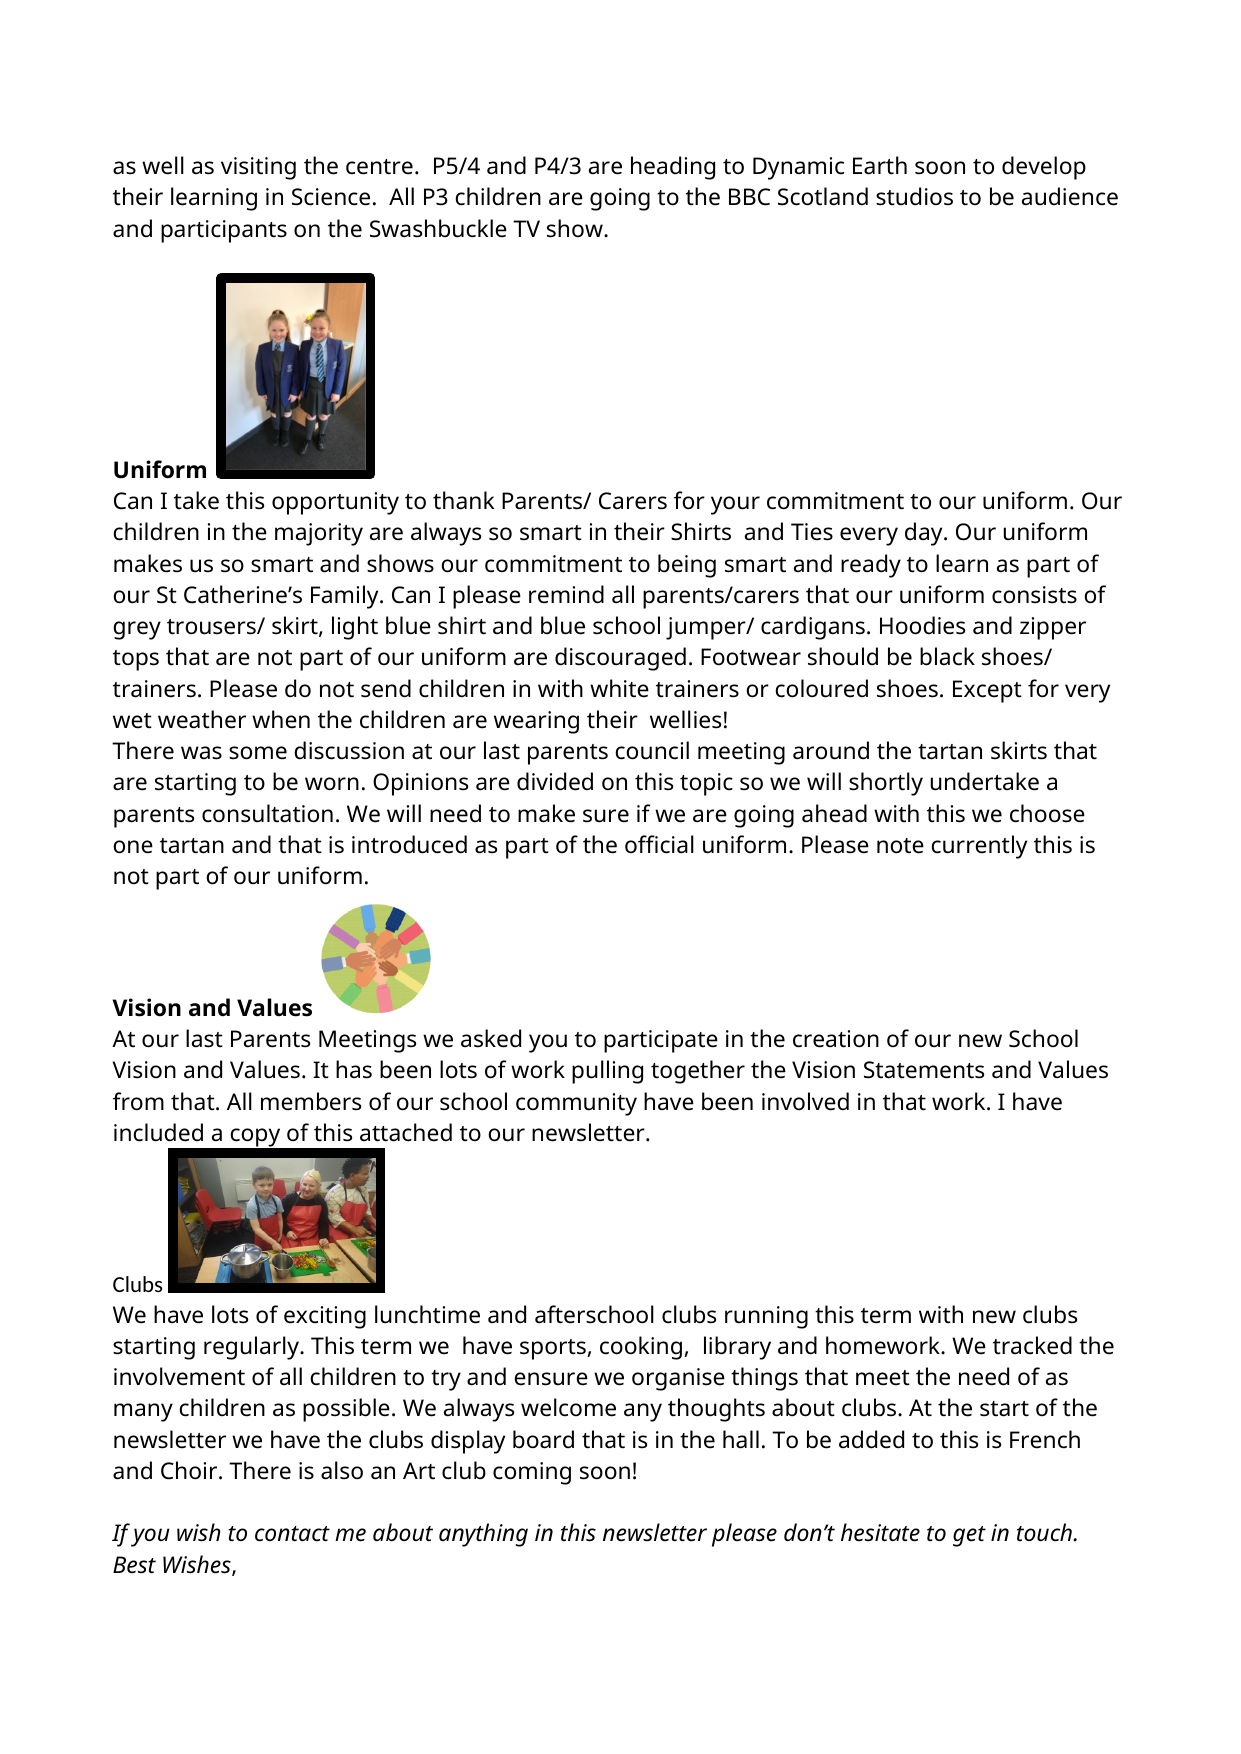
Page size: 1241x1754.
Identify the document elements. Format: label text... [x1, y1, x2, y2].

text If you wish to contact me about anything in this newsletter please don’t hesitate to get in touch. [112, 1517, 1128, 1548]
text Best Wishes, [112, 1548, 1128, 1580]
picture [178, 1158, 376, 1283]
picture [313, 891, 443, 1017]
text Uniform [112, 275, 1128, 485]
text At our last Parents Meetings we asked you to participate in the creation of our new School Vision and Values. It has been lots of work pulling together the Vision Statements and Values from that. All members of our school community have been involved in that work. I have included a copy of this attached to our newsletter. [112, 1023, 1128, 1148]
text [112, 150, 1128, 244]
text Clubs [112, 1148, 1128, 1298]
text Can I take this opportunity to thank Parents/ Carers for your commitment to our uniform. Our children in the majority are always so smart in their Shirts and Ties every day. Our uniform makes us so smart and shows our commitment to being smart and ready to learn as part of our St Catherine’s Family. Can I please remind all parents/carers that our uniform consists of grey trousers/ skirt, light blue shirt and blue school jumper/ cardigans. Hoodies and zipper tops that are not part of our uniform are discouraged. Footwear should be black shoes/ trainers. Please do not send children in with white trainers or coloured shoes. Except for very wet weather when the children are wearing their wellies! [112, 485, 1128, 735]
text We have lots of exciting lunchtime and afterschool clubs running this term with new clubs starting regularly. This term we have sports, cooking, library and homework. We tracked the involvement of all children to try and ensure we organise things that meet the need of as many children as possible. We always welcome any thoughts about clubs. At the start of the newsletter we have the clubs display board that is in the hall. To be added to this is French and Choir. There is also an Art club coming soon! [112, 1298, 1128, 1486]
text There was some discussion at our last parents council meeting around the tartan skirts that are starting to be worn. Opinions are divided on this topic so we will shortly undertake a parents consultation. We will need to make sure if we are going ahead with this we choose one tartan and that is introduced as part of the official uniform. Please note currently this is not part of our uniform. [112, 735, 1128, 891]
text Vision and Values [112, 891, 1128, 1023]
picture [226, 283, 365, 470]
